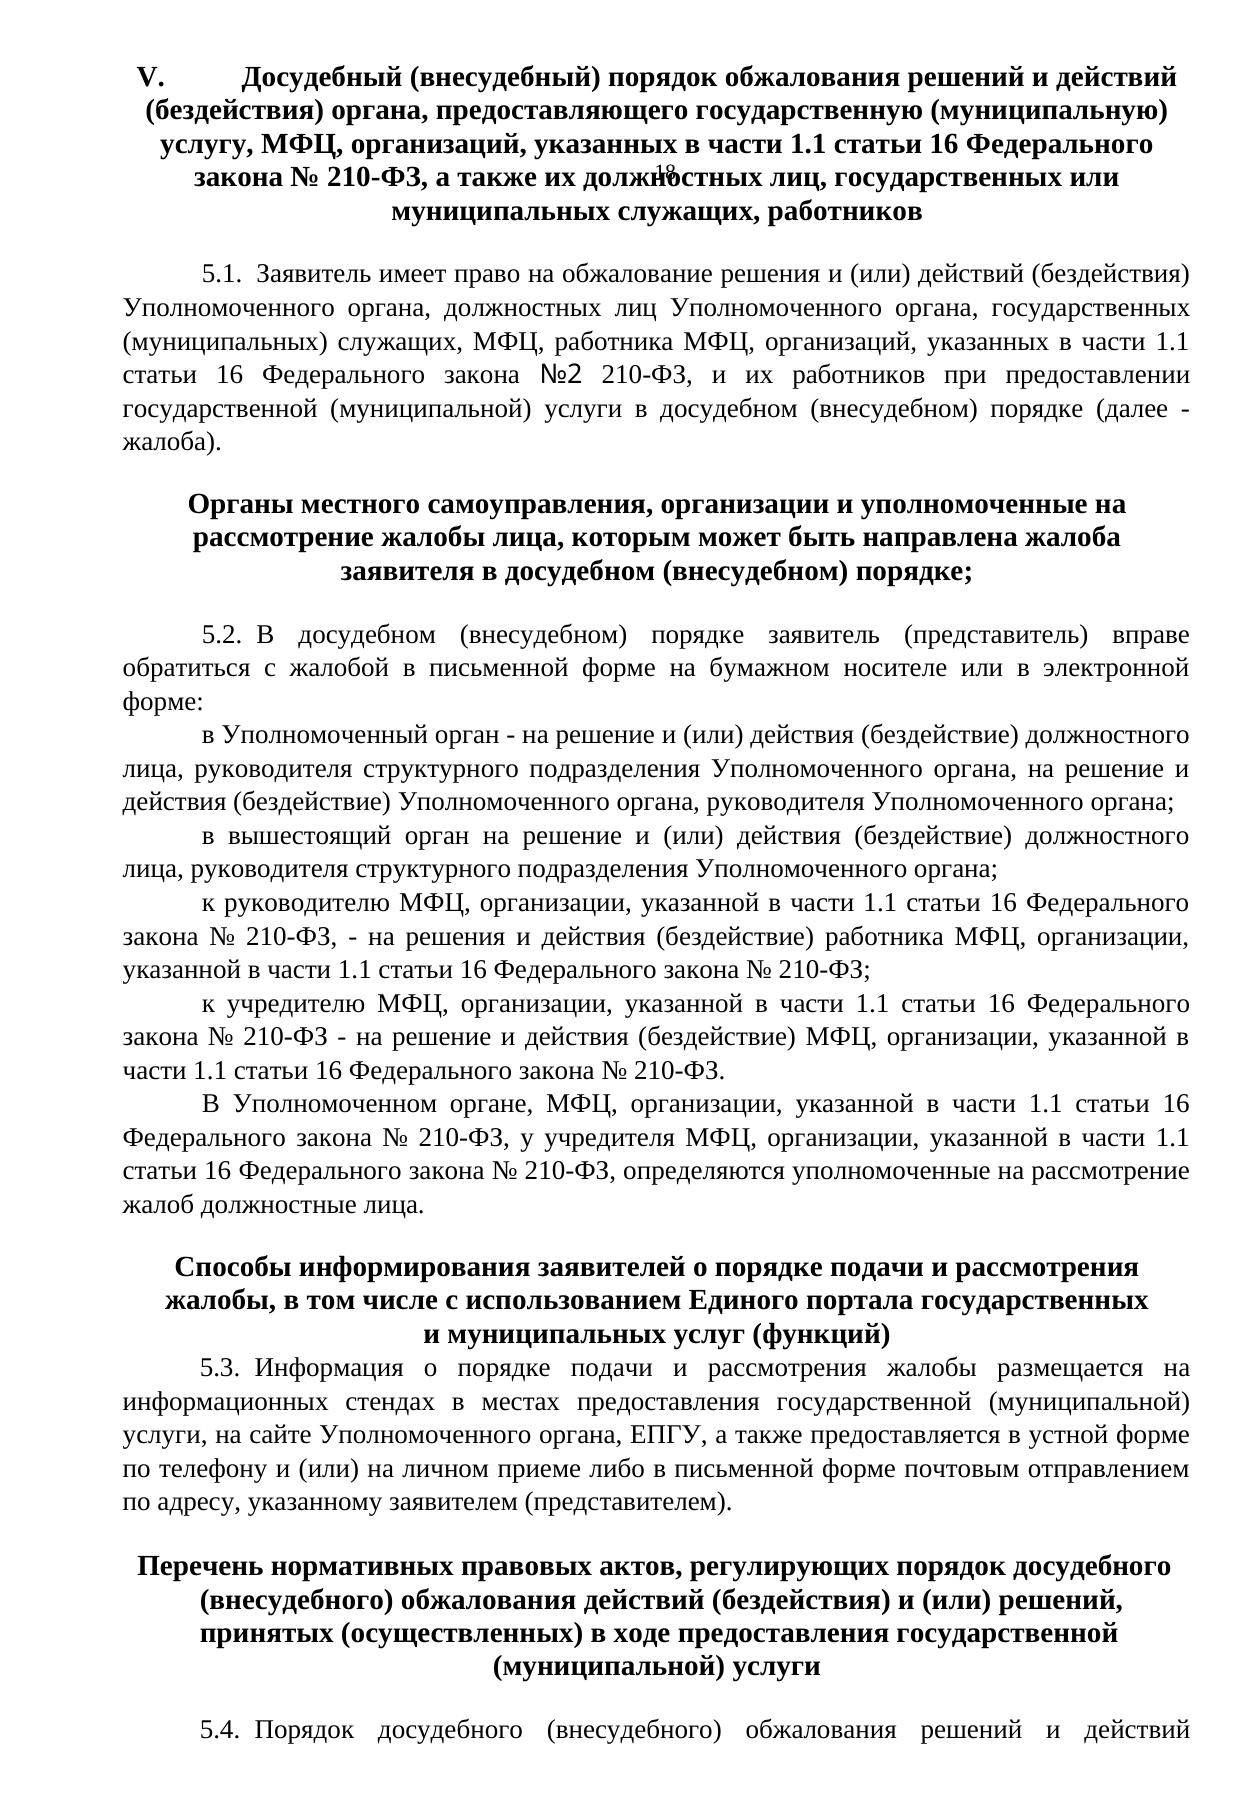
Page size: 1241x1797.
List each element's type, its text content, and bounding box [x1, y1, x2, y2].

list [122, 1712, 1191, 1746]
text В Уполномоченном органе, МФЦ, организации, указанной в части 1.1 статьи 16 Федерального закона № 210-ФЗ, у учредителя МФЦ, организации, указанной в части 1.1 статьи 16 Федерального закона № 210-ФЗ, определяются уполномоченные на рассмотрение жалоб должностные лица. [122, 1086, 1191, 1220]
text Способы информирования заявителей о порядке подачи и рассмотрения жалобы, в том числе с использованием Единого портала государственных [122, 1249, 1191, 1316]
text к учредителю МФЦ, организации, указанной в части 1.1 статьи 16 Федерального закона № 210-ФЗ - на решение и действия (бездействие) МФЦ, организации, указанной в части 1.1 статьи 16 Федерального закона № 210-ФЗ. [122, 985, 1191, 1086]
text Органы местного самоуправления, организации и уполномоченные на рассмотрение жалобы лица, которым может быть направлена жалоба заявителя в досудебном (внесудебном) порядке; [122, 486, 1191, 587]
text Перечень нормативных правовых актов, регулирующих порядок досудебного (внесудебного) обжалования действий (бездействия) и (или) решений, принятых (осуществленных) в ходе предоставления государственной [137, 1549, 1191, 1649]
list Информация о порядке подачи и рассмотрения жалобы размещается на информационных стендах в местах предоставления государственной (муниципальной) услуги, на сайте Уполномоченного органа, ЕПГУ, а также предоставляется в устной форме по телефону и (или) на личном приеме либо в письменной форме почтовым отправлением по адресу, указанному заявителем (представителем). [122, 1350, 1191, 1517]
text и муниципальных услуг (функций) [122, 1316, 1191, 1350]
text (муниципальной) услуги [122, 1649, 1191, 1682]
list Досудебный (внесудебный) порядок обжалования решений и действий (бездействия) органа, предоставляющего государственную (муниципальную) услугу, МФЦ, организаций, указанных в части 1.1 статьи 16 Федерального закона № 210-ФЗ, а также их должностных лиц, государственных или муниципальных служащих, работников [122, 59, 1191, 227]
list Заявитель имеет право на обжалование решения и (или) действий (бездействия) Уполномоченного органа, должностных лиц Уполномоченного органа, государственных (муниципальных) служащих, МФЦ, работника МФЦ, организаций, указанных в части 1.1 статьи 16 Федерального закона №2 210-ФЗ, и их работников при предоставлении государственной (муниципальной) услуги в досудебном (внесудебном) порядке (далее - жалоба). [122, 256, 1191, 457]
text к руководителю МФЦ, организации, указанной в части 1.1 статьи 16 Федерального закона № 210-ФЗ, - на решения и действия (бездействие) работника МФЦ, организации, указанной в части 1.1 статьи 16 Федерального закона № 210-ФЗ; [122, 884, 1191, 985]
list В досудебном (внесудебном) порядке заявитель (представитель) вправе обратиться с жалобой в письменной форме на бумажном носителе или в электронной форме: [122, 616, 1191, 717]
text в Уполномоченный орган - на решение и (или) действия (бездействие) должностного лица, руководителя структурного подразделения Уполномоченного органа, на решение и действия (бездействие) Уполномоченного органа, руководителя Уполномоченного органа; [122, 717, 1191, 817]
text в вышестоящий орган на решение и (или) действия (бездействие) должностного лица, руководителя структурного подразделения Уполномоченного органа; [122, 817, 1191, 884]
